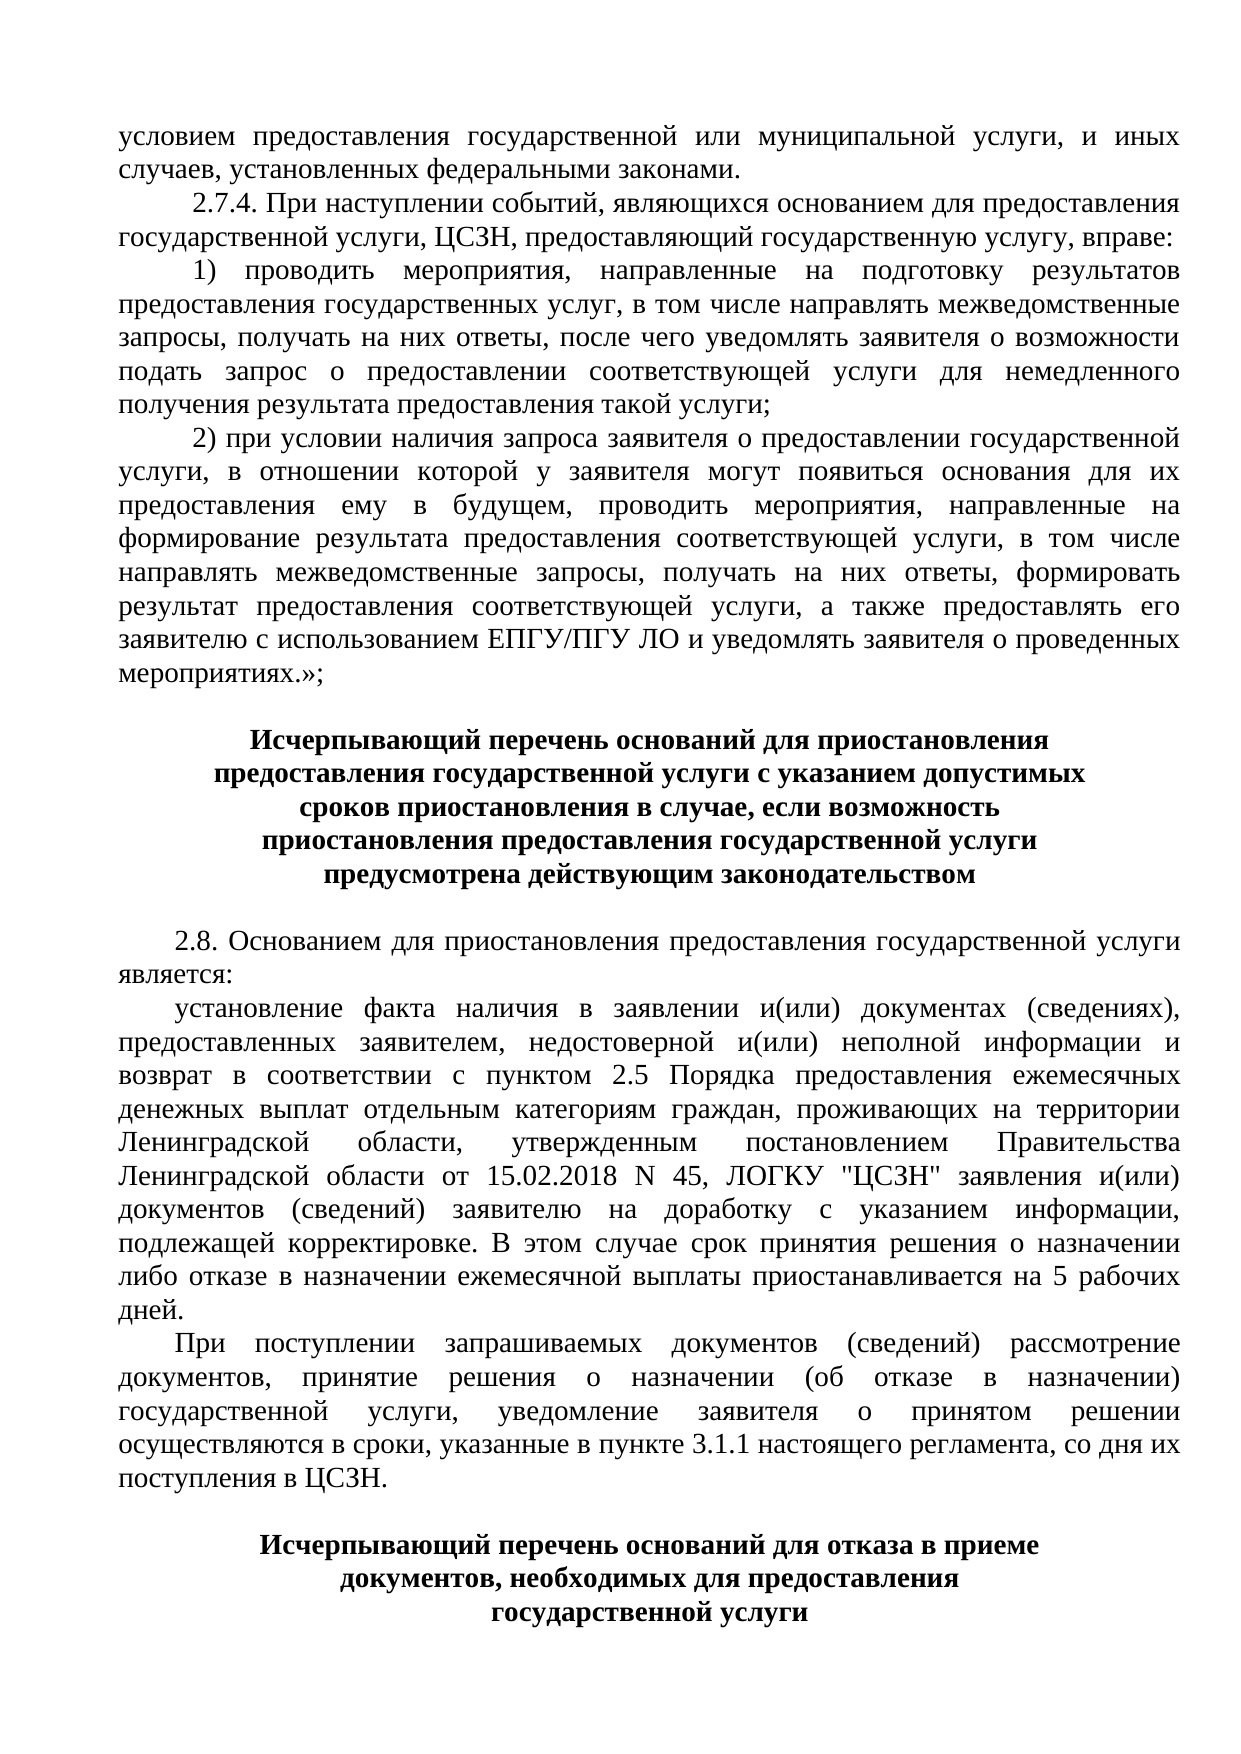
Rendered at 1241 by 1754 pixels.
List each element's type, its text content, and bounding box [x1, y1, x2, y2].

text 2.8. Основанием для приостановления предоставления государственной услуги является: [118, 923, 1181, 990]
title сроков приостановления в случае, если возможность [118, 789, 1181, 822]
title Исчерпывающий перечень оснований для приостановления [118, 722, 1181, 755]
text 1) проводить мероприятия, направленные на подготовку результатов предоставления государственных услуг, в том числе направлять межведомственные запросы, получать на них ответы, после чего уведомлять заявителя о возможности подать запрос о предоставлении соответствующей услуги для немедленного получения результата предоставления такой услуги; [118, 252, 1181, 420]
title предоставления государственной услуги с указанием допустимых [118, 755, 1181, 789]
title предусмотрена действующим законодательством [118, 856, 1181, 889]
title Исчерпывающий перечень оснований для отказа в приеме [118, 1527, 1181, 1560]
title государственной услуги [118, 1594, 1181, 1627]
text При поступлении запрашиваемых документов (сведений) рассмотрение документов, принятие решения о назначении (об отказе в назначении) государственной услуги, уведомление заявителя о принятом решении осуществляются в сроки, указанные в пункте 3.1.1 настоящего регламента, со дня их поступления в ЦСЗН. [118, 1326, 1181, 1493]
text 2.7.4. При наступлении событий, являющихся основанием для предоставления государственной услуги, ЦСЗН, предоставляющий государственную услугу, вправе: [118, 185, 1181, 252]
title приостановления предоставления государственной услуги [118, 822, 1181, 856]
text установление факта наличия в заявлении и(или) документах (сведениях), предоставленных заявителем, недостоверной и(или) неполной информации и возврат в соответствии с пунктом 2.5 Порядка предоставления ежемесячных денежных выплат отдельным категориям граждан, проживающих на территории Ленинградской области, утвержденным постановлением Правительства Ленинградской области от 15.02.2018 N 45, ЛОГКУ "ЦСЗН" заявления и(или) документов (сведений) заявителю на доработку с указанием информации, подлежащей корректировке. В этом случае срок принятия решения о назначении либо отказе в назначении ежемесячной выплаты приостанавливается на 5 рабочих дней. [118, 990, 1181, 1326]
title документов, необходимых для предоставления [118, 1560, 1181, 1594]
text 2) при условии наличия запроса заявителя о предоставлении государственной услуги, в отношении которой у заявителя могут появиться основания для их предоставления ему в будущем, проводить мероприятия, направленные на формирование результата предоставления соответствующей услуги, в том числе направлять межведомственные запросы, получать на них ответы, формировать результат предоставления соответствующей услуги, а также предоставлять его заявителю с использованием ЕПГУ/ПГУ ЛО и уведомлять заявителя о проведенных мероприятиях.»; [118, 420, 1181, 688]
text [118, 118, 1181, 185]
